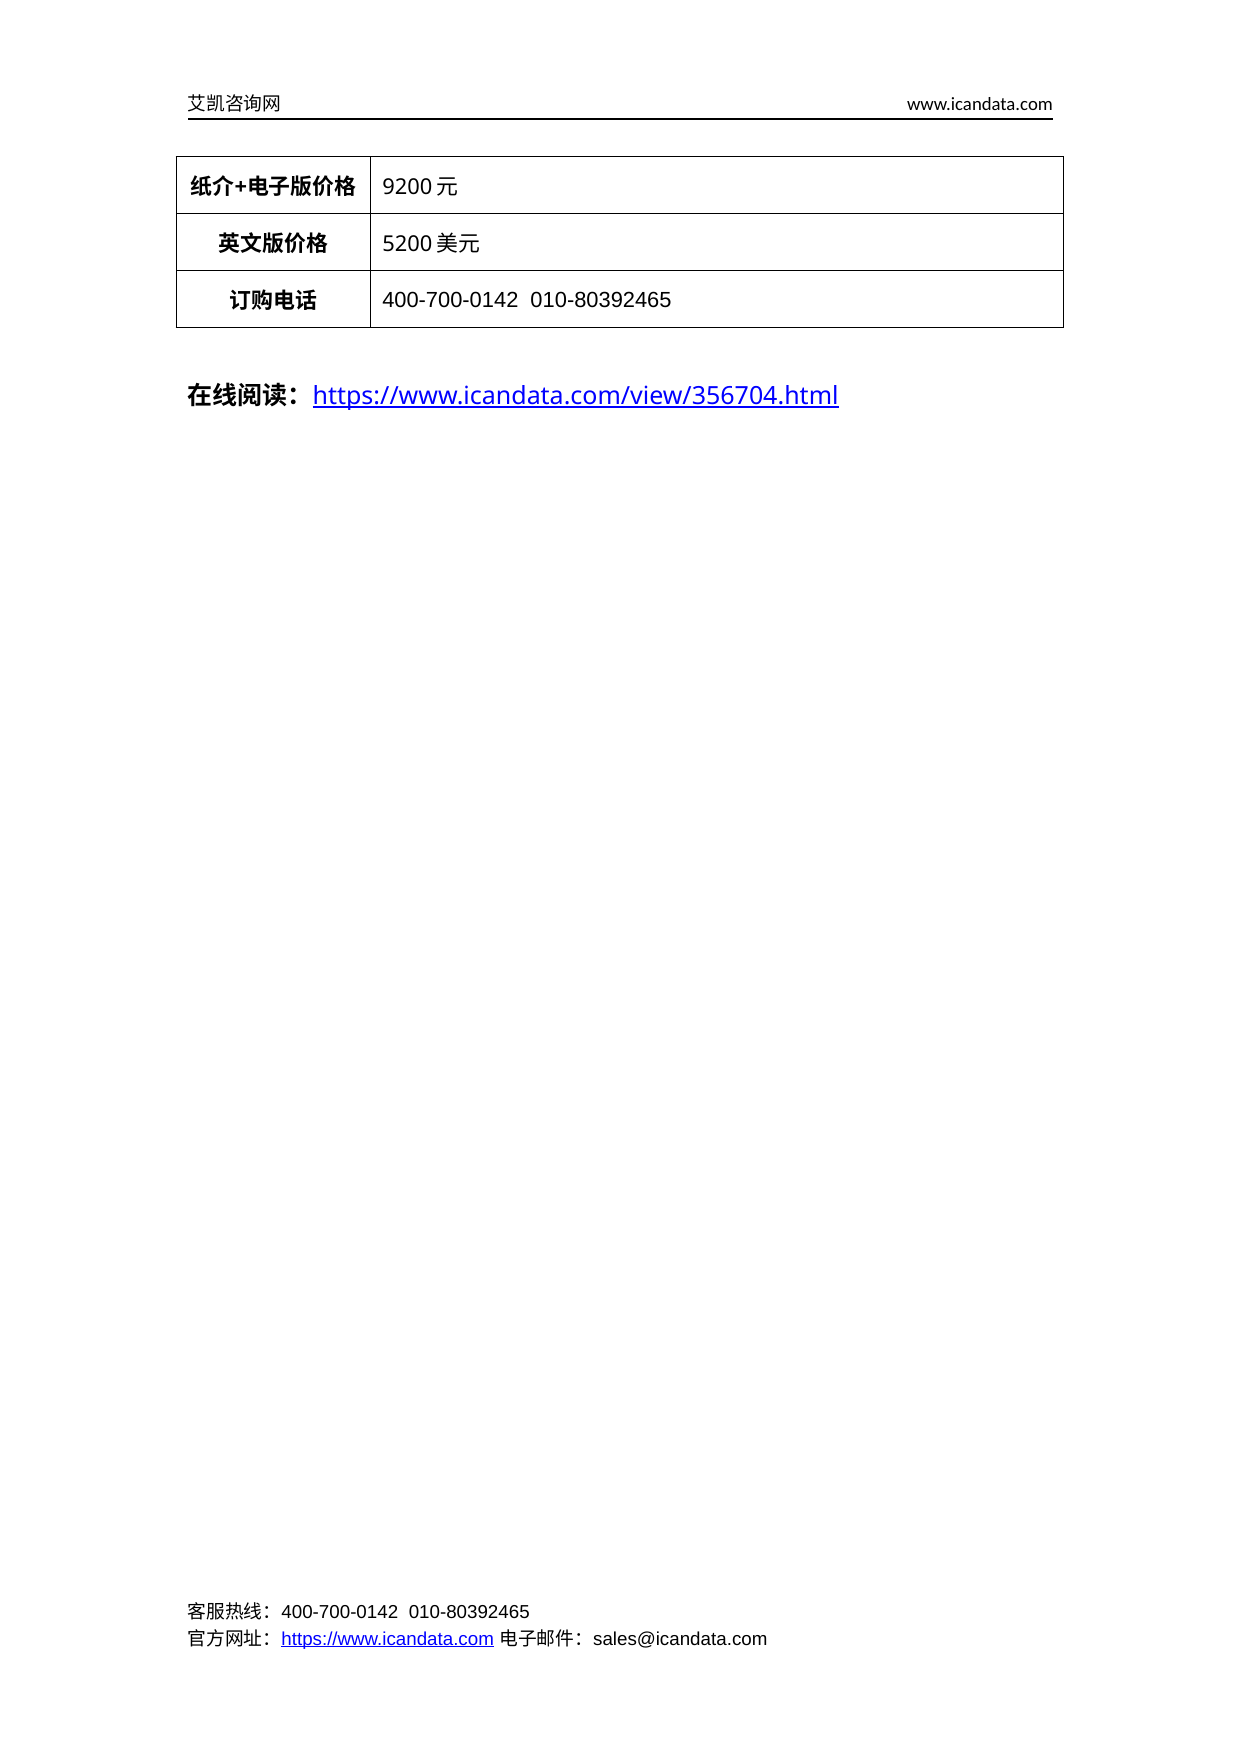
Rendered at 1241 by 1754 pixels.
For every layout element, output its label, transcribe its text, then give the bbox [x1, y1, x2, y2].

table_cell 纸介+电子版价格 [177, 157, 370, 213]
table_cell 英文版价格 [177, 214, 370, 270]
table_cell 订购电话 [177, 271, 370, 327]
text 在线阅读：https://www.icandata.com/view/356704.html [187, 361, 1053, 426]
table_cell 9200元 [371, 157, 1063, 213]
table_cell 5200美元 [371, 214, 1063, 270]
table_cell 400-700-0142 010-80392465 [371, 271, 1063, 327]
